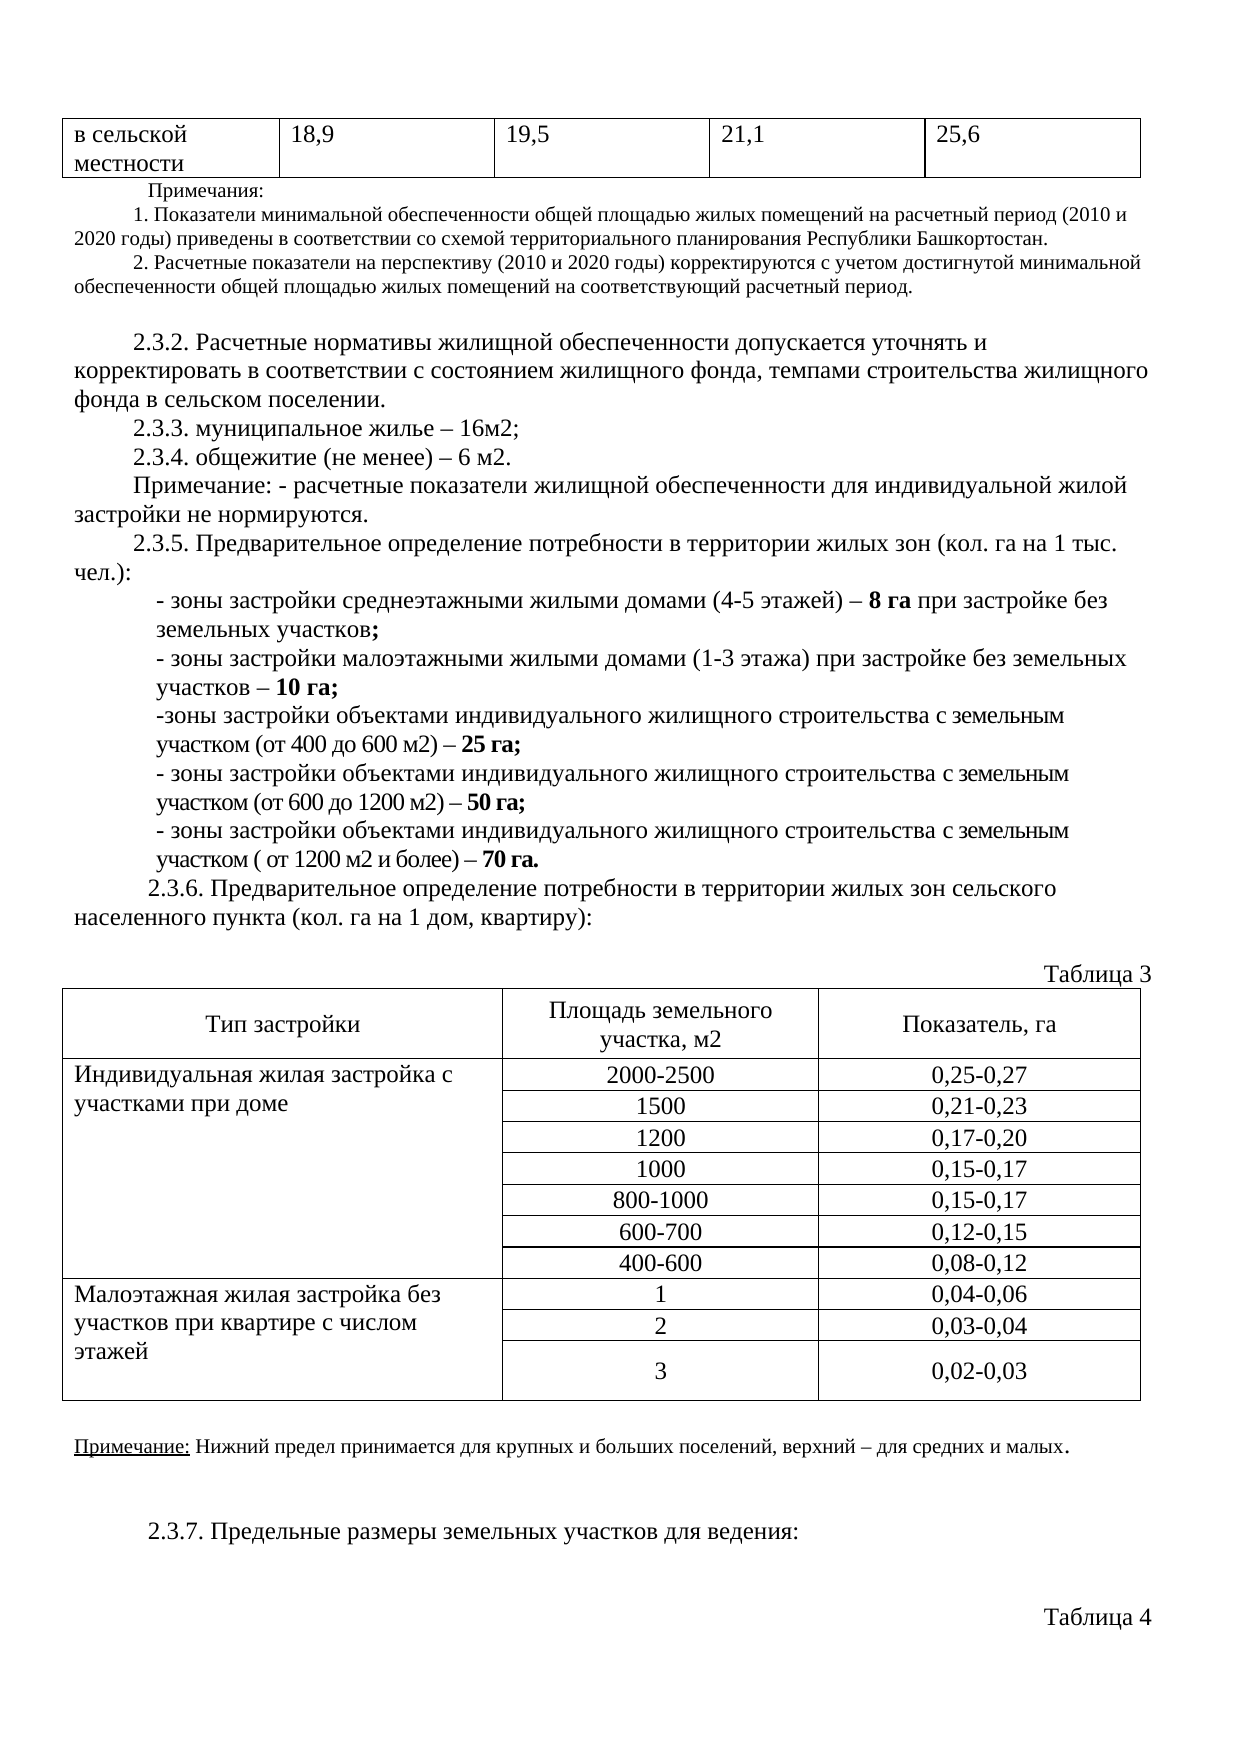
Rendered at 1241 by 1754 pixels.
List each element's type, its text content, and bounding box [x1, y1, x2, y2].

subtitle 2.3.6. Предварительное определение потребности в территории жилых зон сельского населенного пункта (кол. га на 1 дом, квартиру): [74, 873, 1152, 931]
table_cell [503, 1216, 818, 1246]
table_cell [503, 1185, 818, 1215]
text 1. Показатели минимальной обеспеченности общей площадью жилых помещений на расчетный период (2010 и 2020 годы) приведены в соответствии со схемой территориального планирования Республики Башкортостан. [74, 202, 1152, 250]
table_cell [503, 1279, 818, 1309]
list - зоны застройки объектами индивидуального жилищного строительства с земельным участком (от 600 до 1200 м2) – ; [156, 758, 1152, 816]
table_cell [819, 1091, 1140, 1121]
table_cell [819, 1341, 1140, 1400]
text 2.3.5. Предварительное определение потребности в территории жилых зон (кол. га на 1 тыс. чел.): [74, 528, 1152, 586]
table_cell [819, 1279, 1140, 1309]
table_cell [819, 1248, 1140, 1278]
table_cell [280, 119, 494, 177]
subtitle 2.3.7. Предельные размеры земельных участков для ведения: [74, 1516, 1152, 1545]
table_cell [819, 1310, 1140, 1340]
list -зоны застройки объектами индивидуального жилищного строительства с земельным участком (от 400 до 600 м2) – ; [156, 701, 1152, 758]
text Таблица 3 [74, 959, 1152, 988]
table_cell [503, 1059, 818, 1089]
text 2.3.3. муниципальное жилье – 16м2; [74, 413, 1152, 442]
text 2.3.4. общежитие (не менее) – 6 м2. [74, 442, 1152, 471]
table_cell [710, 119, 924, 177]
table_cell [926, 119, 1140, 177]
text Примечание: - расчетные показатели жилищной обеспеченности для индивидуальной жилой застройки не нормируются. [74, 471, 1152, 528]
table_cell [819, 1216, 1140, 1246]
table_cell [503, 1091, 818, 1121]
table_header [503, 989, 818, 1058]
list - зоны застройки малоэтажными жилыми домами (1-3 этажа) при застройке без земельных участков – ; [156, 643, 1152, 701]
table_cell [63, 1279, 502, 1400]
list - зоны застройки среднеэтажными жилыми домами (4-5 этажей) – 8 га при застройке без земельных участков; [156, 586, 1152, 643]
text Примечания: [74, 178, 1152, 202]
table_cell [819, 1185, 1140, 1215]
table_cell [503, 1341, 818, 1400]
list - зоны застройки объектами индивидуального жилищного строительства с земельным участком ( от 1200 м2 и более) – . [156, 816, 1152, 873]
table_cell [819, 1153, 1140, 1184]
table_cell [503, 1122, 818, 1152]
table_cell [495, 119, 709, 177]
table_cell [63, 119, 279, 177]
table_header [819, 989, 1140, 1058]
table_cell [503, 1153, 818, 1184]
text Таблица 4 [74, 1602, 1152, 1631]
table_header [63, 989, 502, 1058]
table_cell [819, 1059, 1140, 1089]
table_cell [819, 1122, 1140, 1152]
text Примечание: Нижний предел принимается для крупных и больших поселений, верхний – для средних и малых. [74, 1430, 1152, 1458]
text 2.3.2. Расчетные нормативы жилищной обеспеченности допускается уточнять и корректировать в соответствии с состоянием жилищного фонда, темпами строительства жилищного фонда в сельском поселении. [74, 327, 1152, 413]
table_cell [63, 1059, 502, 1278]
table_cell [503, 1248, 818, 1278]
text 2. Расчетные показатели на перспективу (2010 и 2020 годы) корректируются с учетом достигнутой минимальной обеспеченности общей площадью жилых помещений на соответствующий расчетный период. [74, 250, 1152, 298]
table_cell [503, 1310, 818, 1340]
